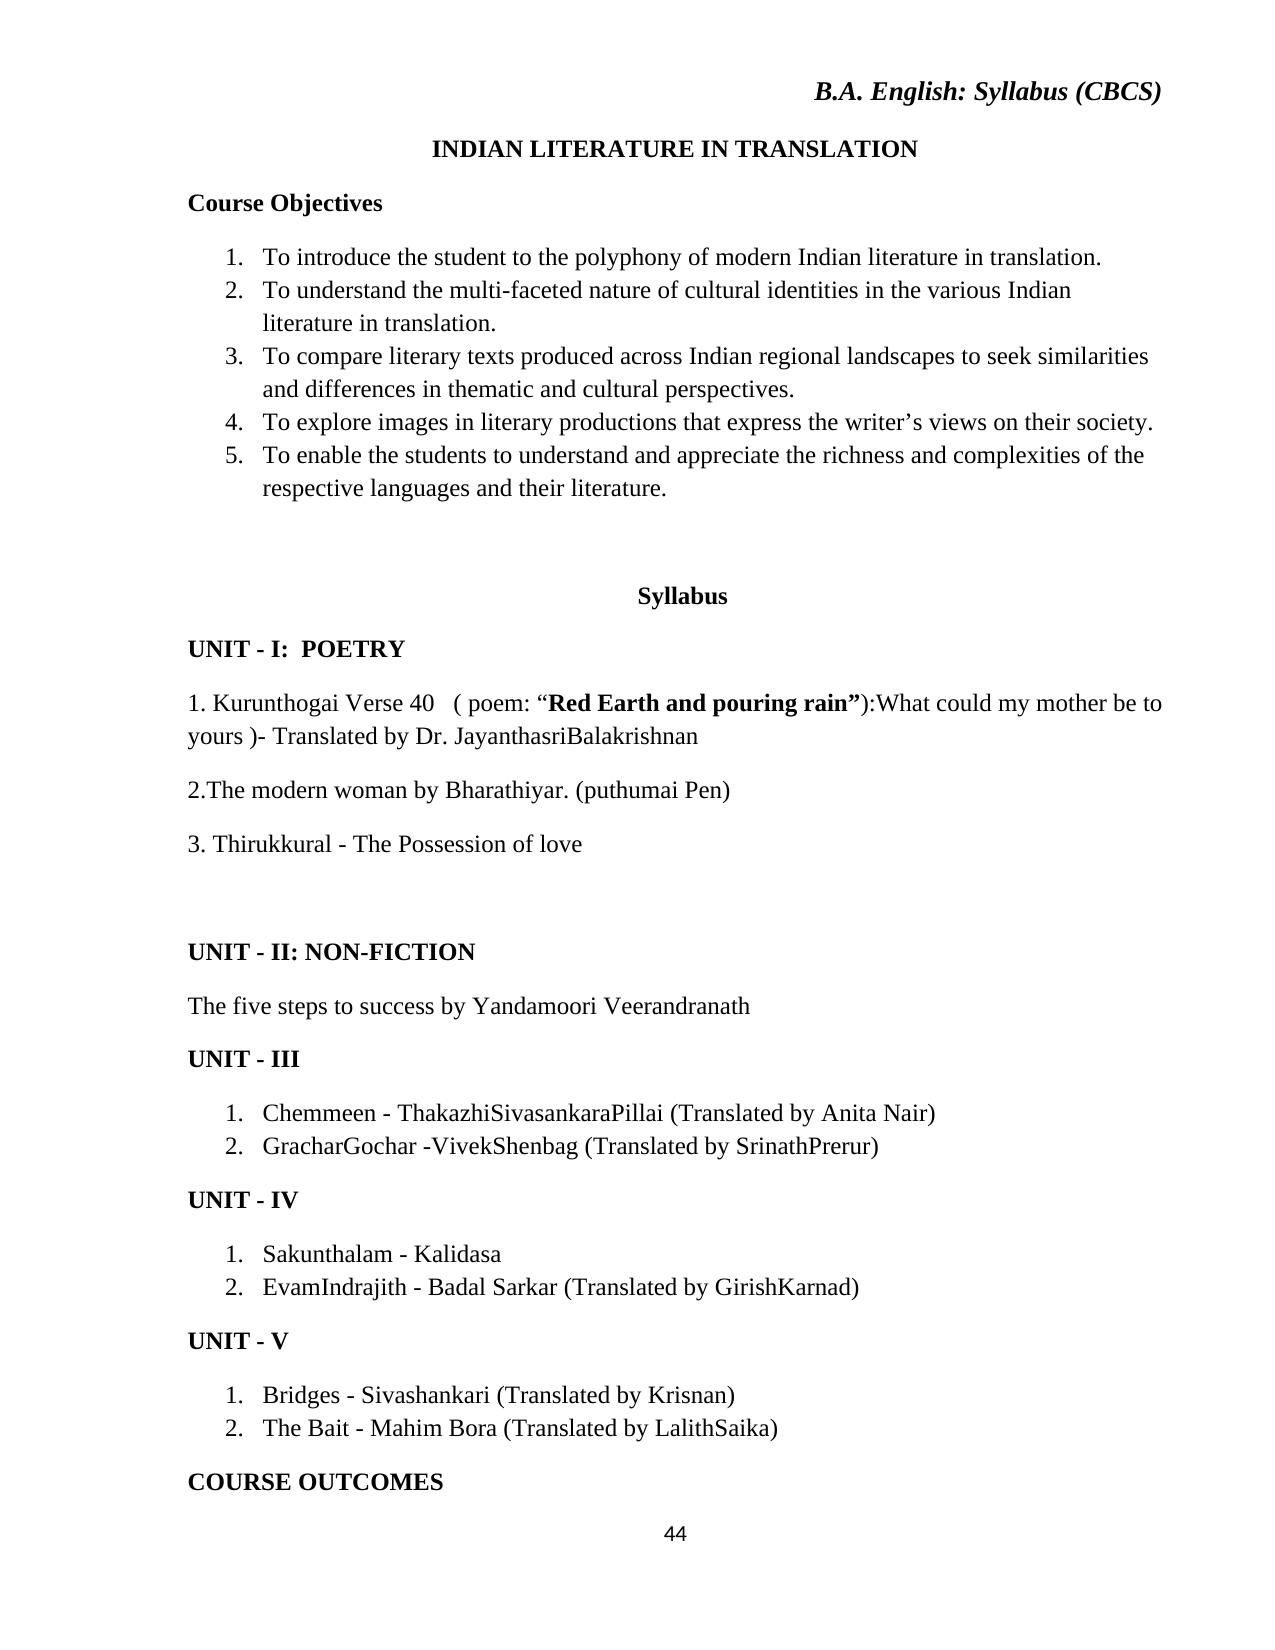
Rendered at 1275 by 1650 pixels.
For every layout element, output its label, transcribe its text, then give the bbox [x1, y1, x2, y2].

list To introduce the student to the polyphony of modern Indian literature in translation. [225, 242, 1162, 271]
text UNIT - I: POETRY [187, 634, 1162, 663]
list Sakunthalam - Kalidasa [225, 1239, 1162, 1268]
list To enable the students to understand and appreciate the richness and complexities of the respective languages and their literature. [225, 440, 1162, 502]
list Chemmeen - ThakazhiSivasankaraPillai (Translated by Anita Nair) [225, 1098, 1162, 1127]
text 2.The modern woman by Bharathiyar. (puthumai Pen) [187, 775, 1162, 804]
list GracharGochar -VivekShenbag (Translated by SrinathPrerur) [225, 1131, 1162, 1160]
list To compare literary texts produced across Indian regional landscapes to seek similarities and differences in thematic and cultural perspectives. [225, 341, 1162, 403]
text Course Objectives [187, 188, 1162, 217]
text COURSE OUTCOMES [187, 1467, 1162, 1496]
text UNIT - III [187, 1044, 1162, 1073]
text UNIT - IV [187, 1185, 1162, 1214]
text The five steps to success by Yandamoori Veerandranath [187, 991, 1162, 1019]
list The Bait - Mahim Bora (Translated by LalithSaika) [225, 1413, 1162, 1442]
text 1. Kurunthogai Verse 40 ( poem: “Red Earth and pouring rain”):What could my mother be to yours )- Translated by Dr. JayanthasriBalakrishnan [187, 688, 1162, 750]
list To explore images in literary productions that express the writer’s views on their society. [225, 407, 1162, 436]
text Syllabus [562, 581, 1162, 609]
text UNIT - V [187, 1326, 1162, 1355]
list To understand the multi-faceted nature of cultural identities in the various Indian literature in translation. [225, 275, 1162, 337]
list Bridges - Sivashankari (Translated by Krisnan) [225, 1380, 1162, 1409]
text UNIT - II: NON-FICTION [187, 937, 1162, 966]
text INDIAN LITERATURE IN TRANSLATION [187, 134, 1162, 163]
list EvamIndrajith - Badal Sarkar (Translated by GirishKarnad) [225, 1272, 1162, 1301]
text 3. Thirukkural - The Possession of love [187, 829, 1162, 858]
